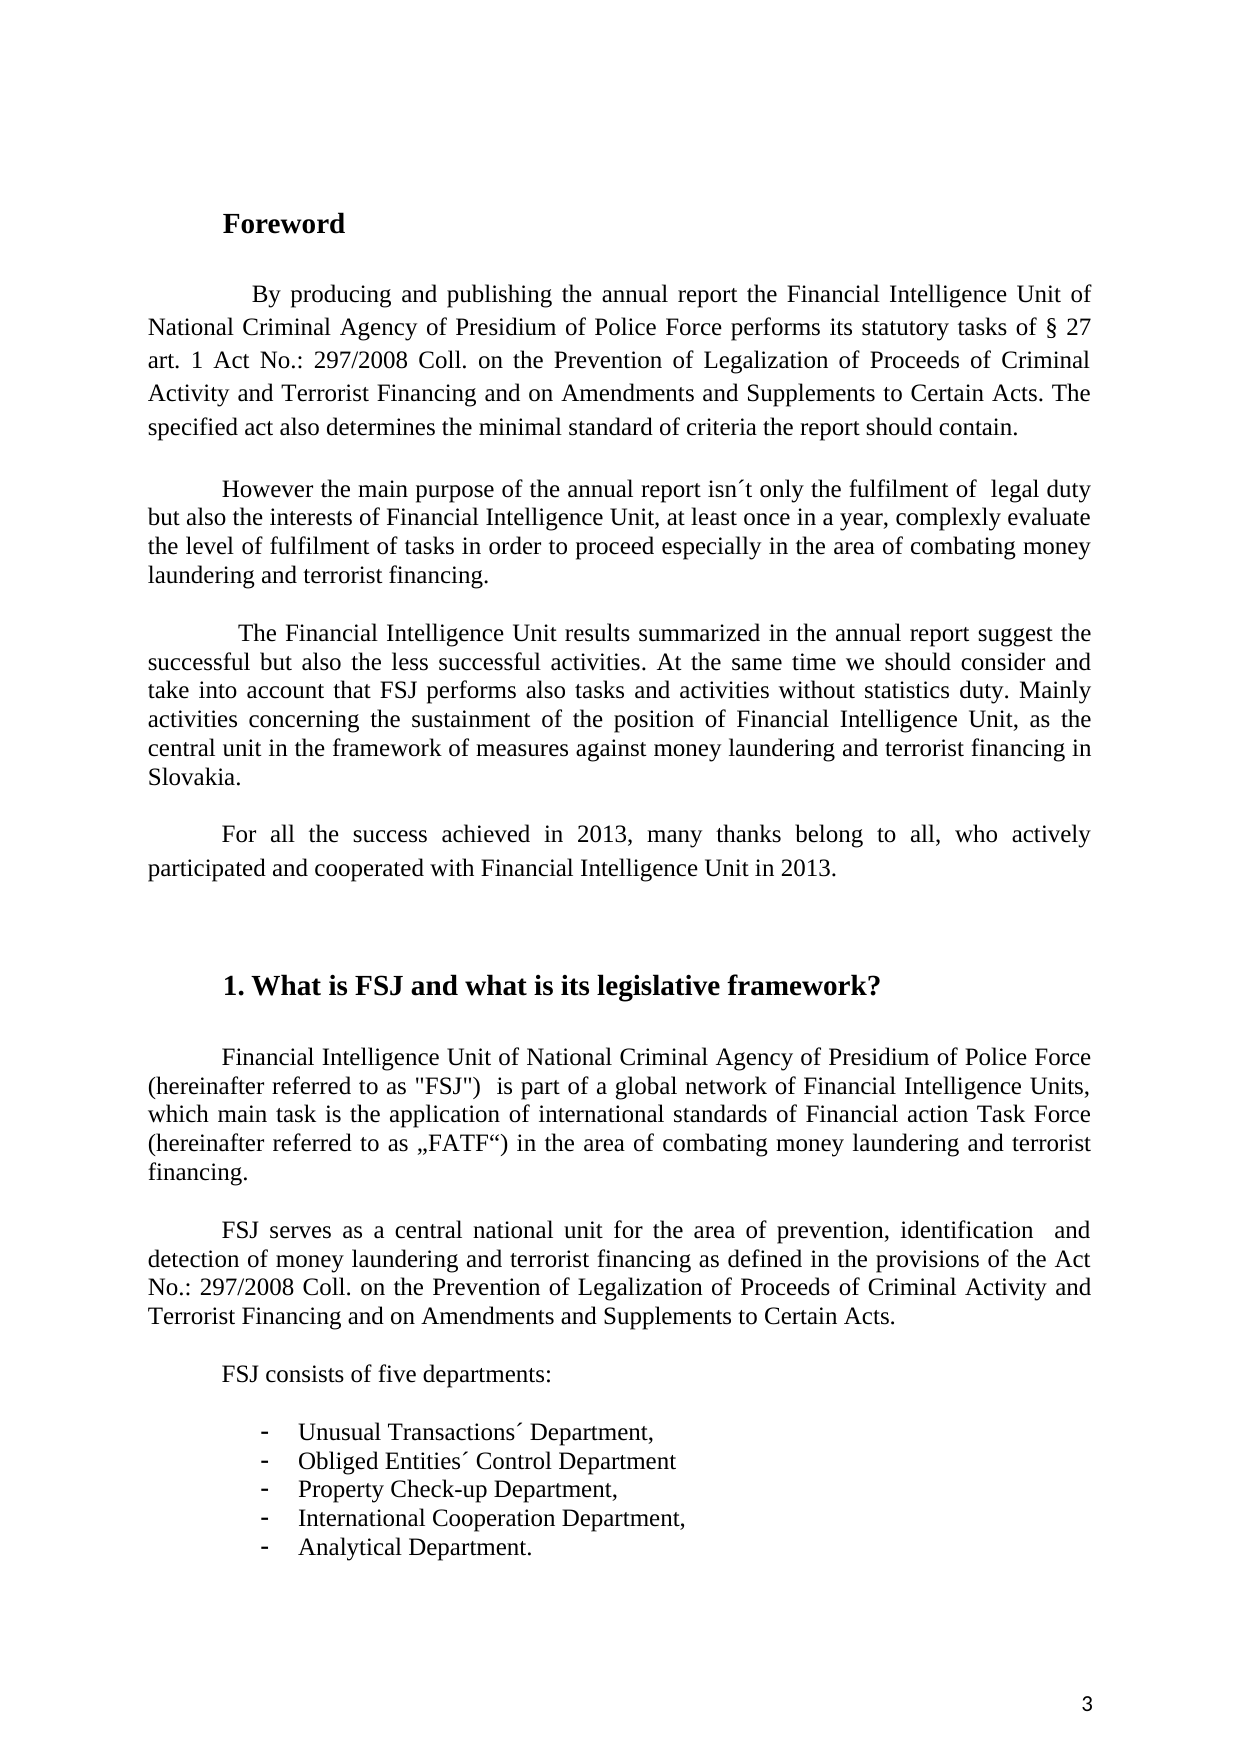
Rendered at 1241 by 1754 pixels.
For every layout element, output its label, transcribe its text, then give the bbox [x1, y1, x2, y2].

list International Cooperation Department, [260, 1503, 1092, 1532]
list Analytical Department. [260, 1532, 1092, 1561]
text Financial Intelligence Unit of National Criminal Agency of Presidium of Police Force (hereinafter referred to as "FSJ") is part of a global network of Financial Intelligence Units, which main task is the application of international standards of Financial action Task Force (hereinafter referred to as „FATF“) in the area of combating money laundering and terrorist financing. [148, 1042, 1092, 1186]
list Unusual Transactions´ Department, [260, 1417, 1092, 1446]
text The Financial Intelligence Unit results summarized in the annual report suggest the successful but also the less successful activities. At the same time we should consider and take into account that FSJ performs also tasks and activities without statistics duty. Mainly activities concerning the sustainment of the position of Financial Intelligence Unit, as the central unit in the framework of measures against money laundering and terrorist financing in Slovakia. [148, 618, 1092, 790]
list Obliged Entities´ Control Department [260, 1446, 1092, 1474]
text For all the success achieved in 2013, many thanks belong to all, who actively participated and cooperated with Financial Intelligence Unit in 2013. [148, 819, 1092, 881]
text FSJ consists of five departments: [148, 1359, 1092, 1388]
subtitle Foreword [148, 206, 1092, 239]
list Property Check-up Department, [260, 1474, 1092, 1503]
text FSJ serves as a central national unit for the area of prevention, identification and detection of money laundering and terrorist financing as defined in the provisions of the Act No.: 297/2008 Coll. on the Prevention of Legalization of Proceeds of Criminal Activity and Terrorist Financing and on Amendments and Supplements to Certain Acts. [148, 1215, 1092, 1330]
subtitle 1. What is FSJ and what is its legislative framework? [148, 968, 1092, 1002]
text By producing and publishing the annual report the Financial Intelligence Unit of National Criminal Agency of Presidium of Police Force performs its statutory tasks of § 27 art. 1 Act No.: 297/2008 Coll. on the Prevention of Legalization of Proceeds of Criminal Activity and Terrorist Financing and on Amendments and Supplements to Certain Acts. The specified act also determines the minimal standard of criteria the report should contain. [148, 279, 1092, 440]
text However the main purpose of the annual report isn´t only the fulfilment of legal duty but also the interests of Financial Intelligence Unit, at least once in a year, complexly evaluate the level of fulfilment of tasks in order to proceed especially in the area of combating money laundering and terrorist financing. [148, 474, 1092, 589]
